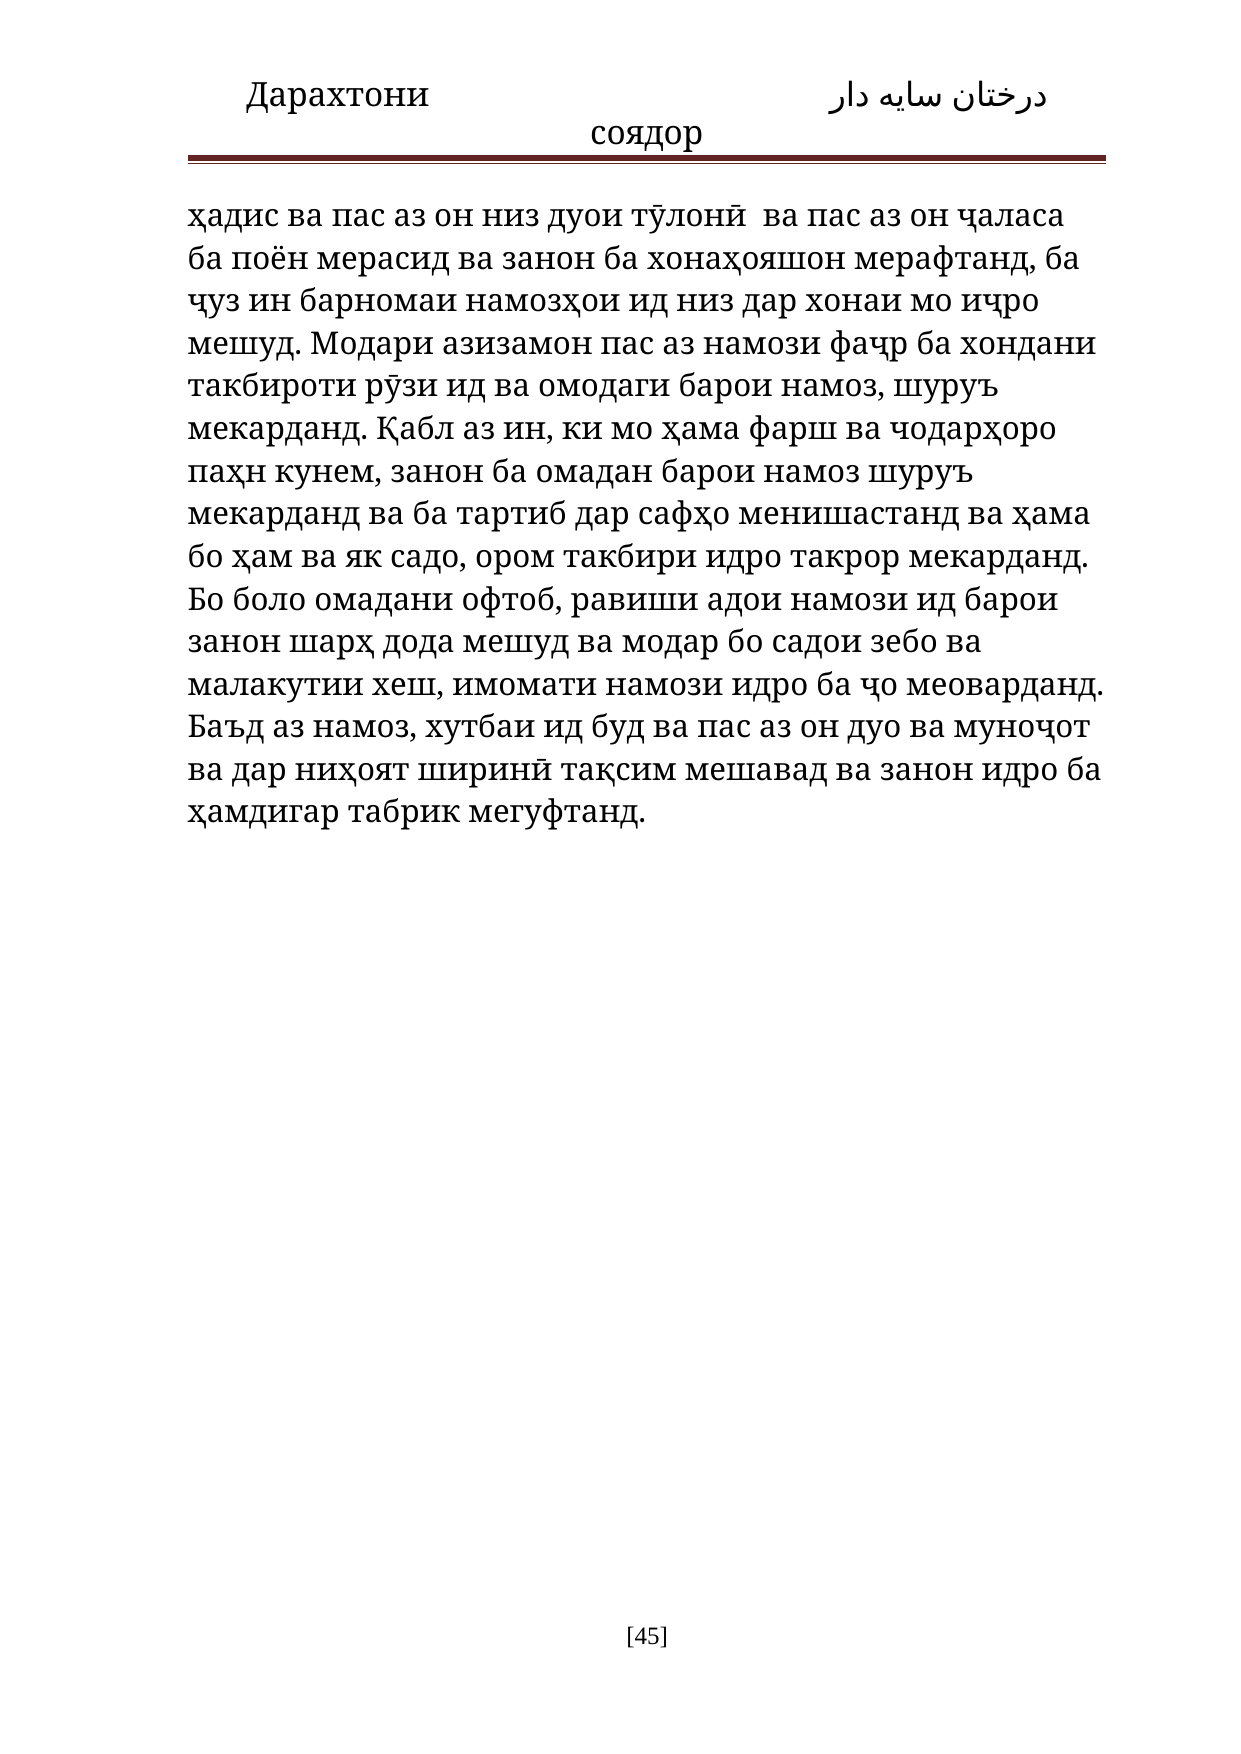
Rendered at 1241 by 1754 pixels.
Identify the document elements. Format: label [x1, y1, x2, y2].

text [187, 193, 1106, 832]
